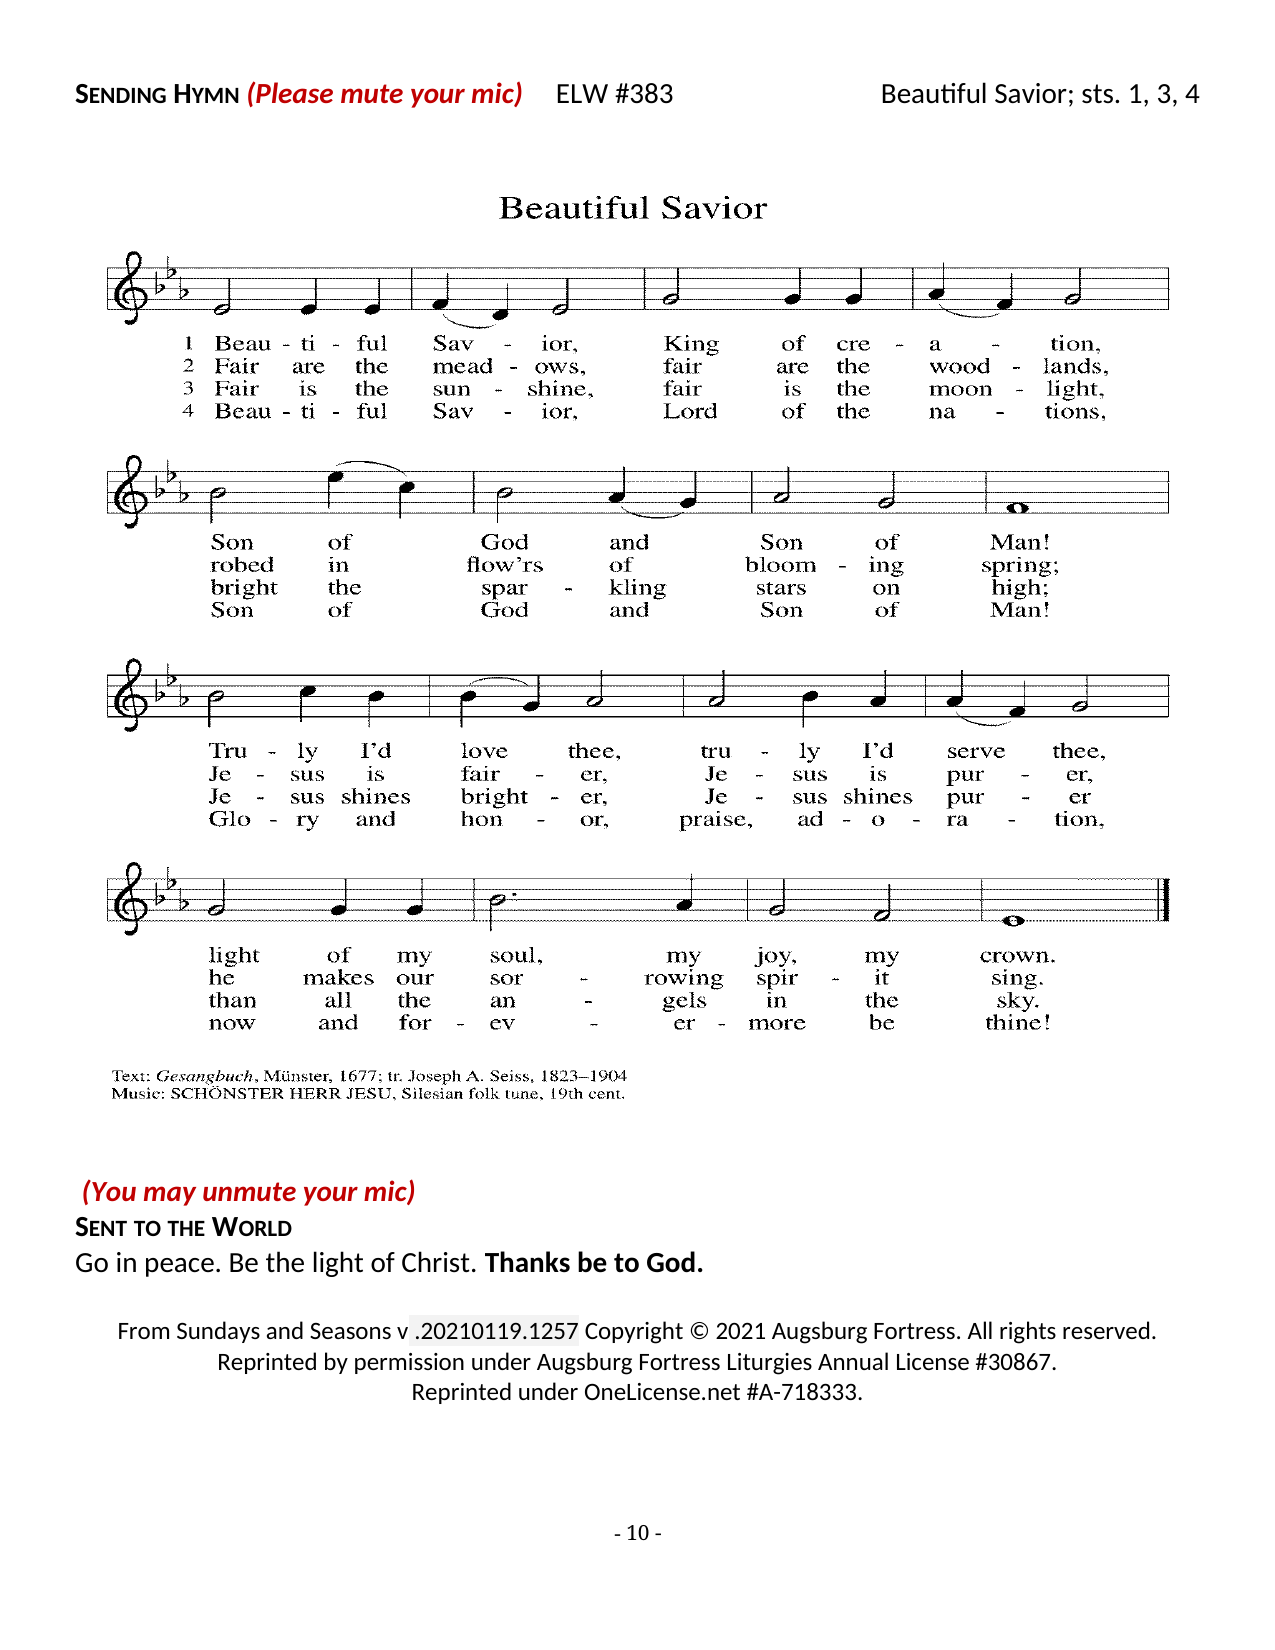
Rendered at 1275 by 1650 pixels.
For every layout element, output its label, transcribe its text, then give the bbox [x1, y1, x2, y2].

text Sending Hymn (Please mute your mic) ELW #383 Beautiful Savior; sts. 1, 3, 4 [75, 75, 1200, 111]
text Sent to the World [75, 1208, 1200, 1244]
text Reprinted by permission under Augsburg Fortress Liturgies Annual License #30867. [75, 1346, 1200, 1376]
picture [82, 110, 1193, 1138]
text (You may unmute your mic) [75, 1173, 1200, 1208]
text From Sundays and Seasons v .20210119.1257 Copyright © 2021 Augsburg Fortress. All rights reserved. [75, 1315, 409, 1346]
text Go in peace. Be the light of Christ. Thanks be to God. [75, 1244, 1200, 1280]
text From Sundays and Seasons v .20210119.1257 Copyright © 2021 Augsburg Fortress. All rights reserved. [579, 1315, 1200, 1346]
text Reprinted under OneLicense.net #A-718333. [75, 1376, 1200, 1407]
